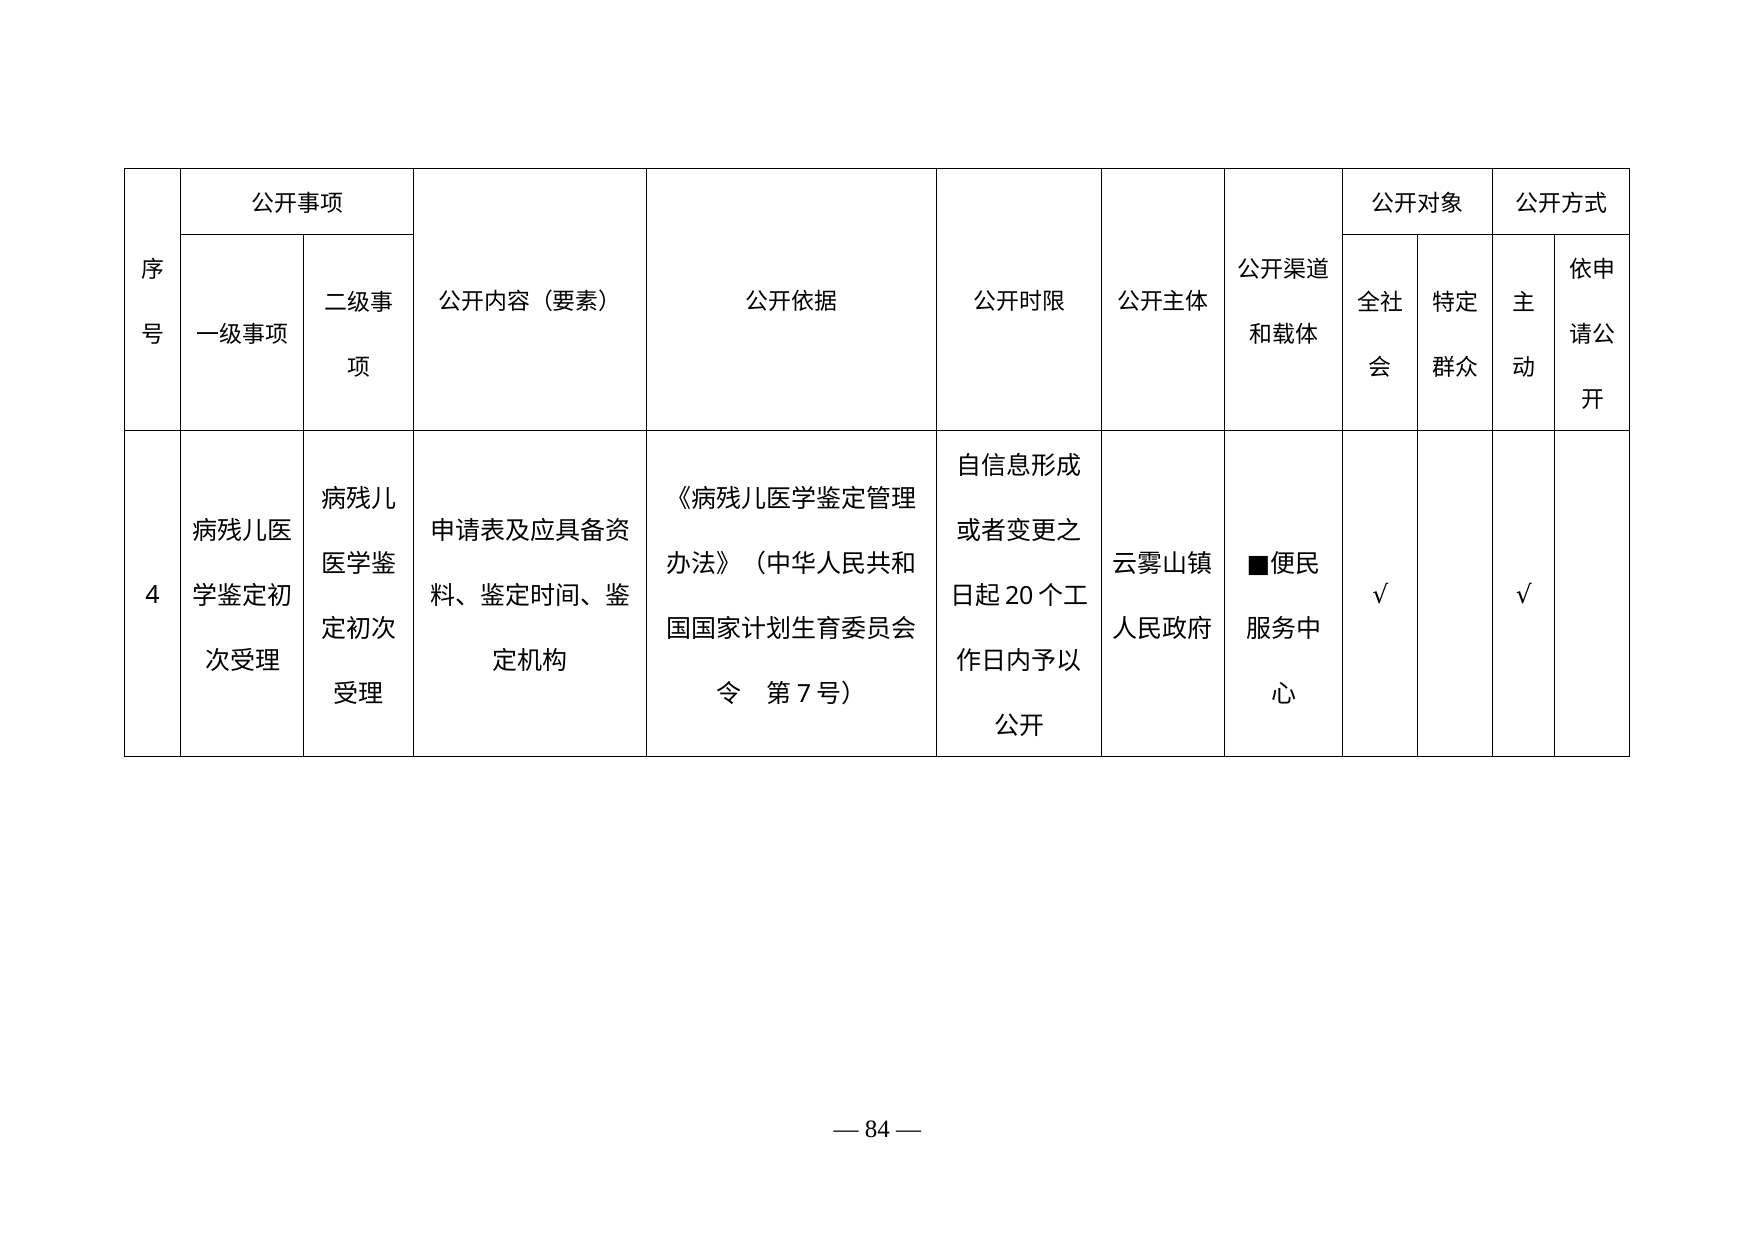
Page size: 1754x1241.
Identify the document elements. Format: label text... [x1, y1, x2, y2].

table_cell 申请表及应具备资料、鉴定时间、鉴定机构 [414, 431, 646, 756]
table_cell 依申请公开 [1555, 235, 1629, 430]
table_cell 4 [125, 431, 180, 756]
table_cell 云雾山镇人民政府 [1102, 431, 1224, 756]
table_cell 全社会 [1343, 235, 1417, 430]
table_cell [1555, 431, 1629, 756]
table_header 公开内容（要素） [414, 169, 646, 430]
table_cell 自信息形成或者变更之日起20个工作日内予以公开 [937, 431, 1101, 756]
table_header 公开对象 [1343, 169, 1492, 234]
table_cell 病残儿医学鉴定初次受理 [304, 431, 413, 756]
table_header 公开主体 [1102, 169, 1224, 430]
table_header 公开渠道和载体 [1225, 169, 1342, 430]
table_cell 《病残儿医学鉴定管理办法》（中华人民共和国国家计划生育委员会令 第7号） [647, 431, 936, 756]
table_cell 主动 [1493, 235, 1554, 430]
table_header 公开时限 [937, 169, 1101, 430]
table_header 公开事项 [181, 169, 413, 234]
table_cell 二级事项 [304, 235, 413, 430]
table_header 序号 [125, 169, 180, 430]
table_cell [1418, 431, 1492, 756]
table_header 公开依据 [647, 169, 936, 430]
table_cell 一级事项 [181, 235, 303, 430]
table_cell 特定群众 [1418, 235, 1492, 430]
table_header 公开方式 [1493, 169, 1629, 234]
table_cell √ [1343, 431, 1417, 756]
table_cell 病残儿医学鉴定初次受理 [181, 431, 303, 756]
table_cell ■便民服务中心 [1225, 431, 1342, 756]
table_cell √ [1493, 431, 1554, 756]
